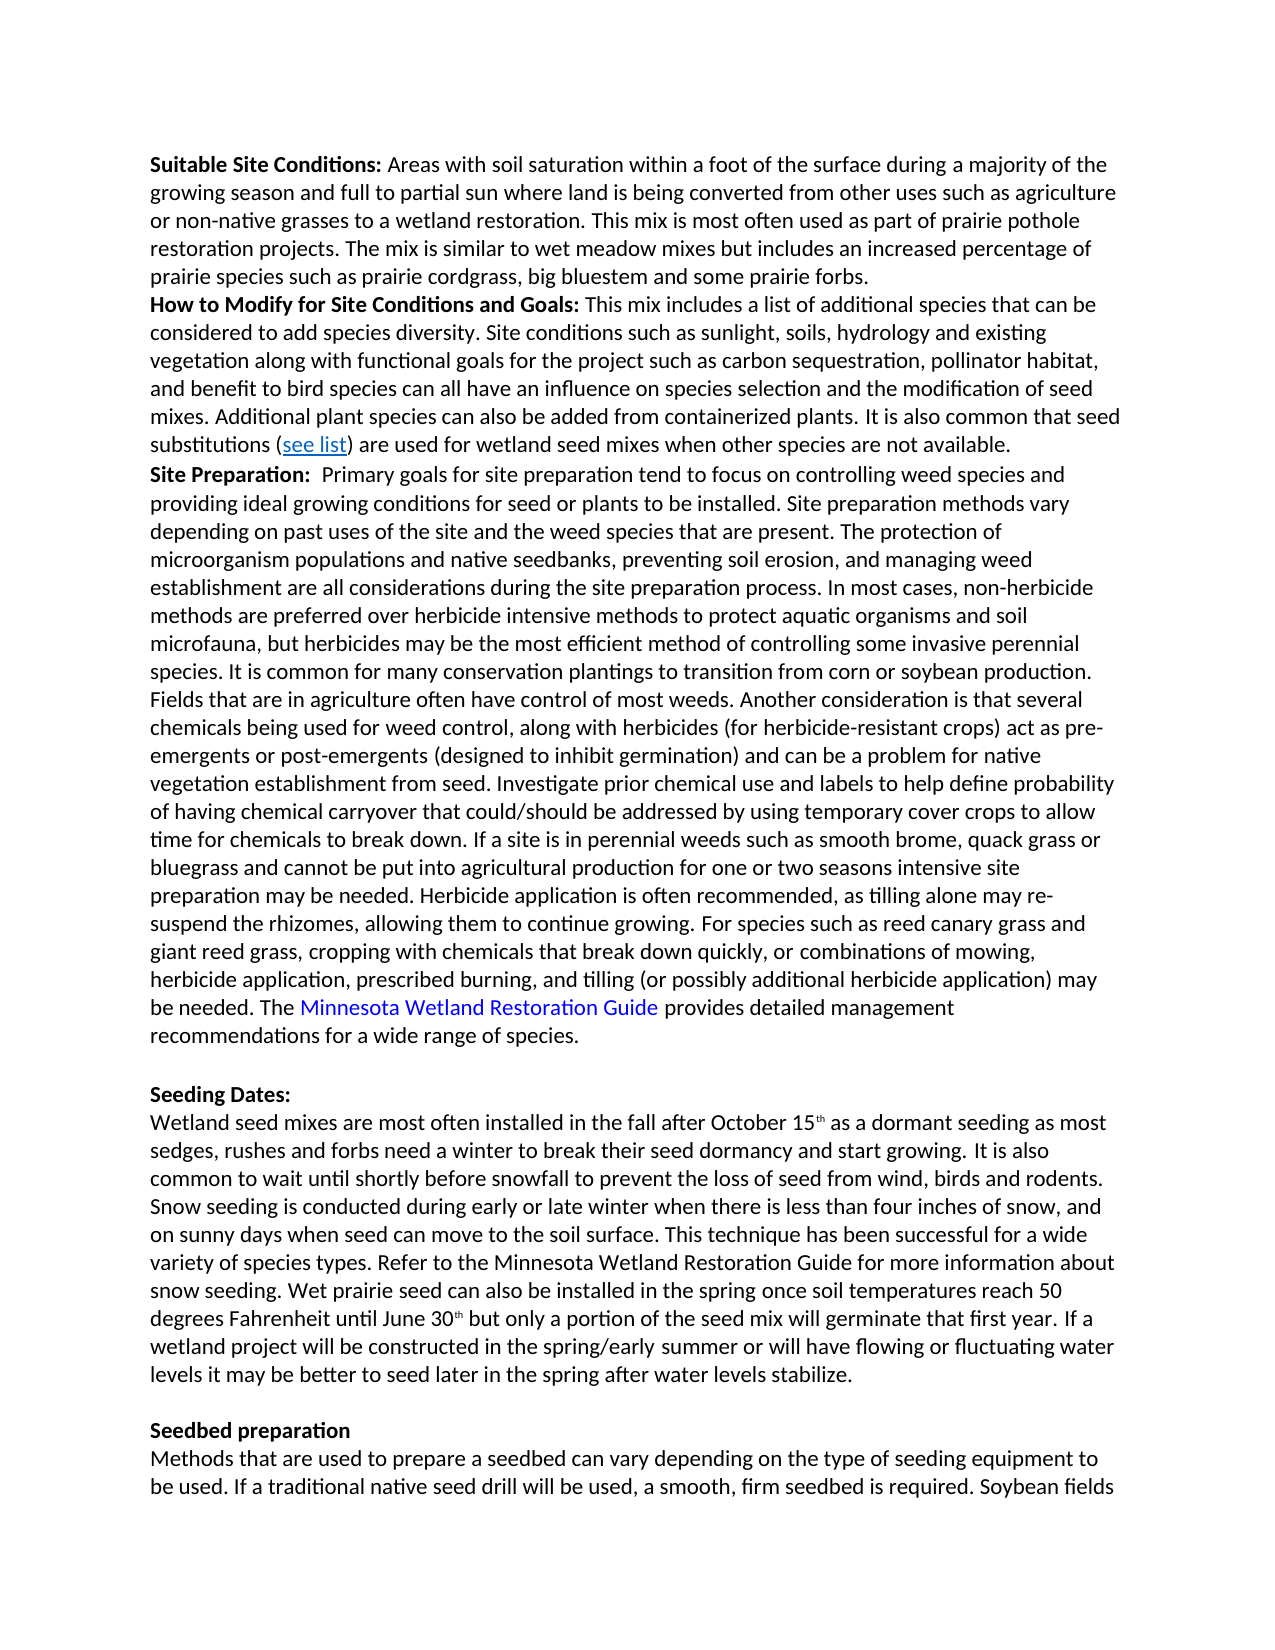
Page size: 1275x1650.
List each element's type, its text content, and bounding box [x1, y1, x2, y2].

text Site Preparation: Primary goals for site preparation tend to focus on controlling weed species and providing ideal growing conditions for seed or plants to be installed. Site preparation methods vary depending on past uses of the site and the weed species that are present. The protection of microorganism populations and native seedbanks, preventing soil erosion, and managing weed establishment are all considerations during the site preparation process. In most cases, non-herbicide methods are preferred over herbicide intensive methods to protect aquatic organisms and soil microfauna, but herbicides may be the most efficient method of controlling some invasive perennial species. It is common for many conservation plantings to transition from corn or soybean production. Fields that are in agriculture often have control of most weeds. Another consideration is that several chemicals being used for weed control, along with herbicides (for herbicide-resistant crops) act as pre-emergents or post-emergents (designed to inhibit germination) and can be a problem for native vegetation establishment from seed. Investigate prior chemical use and labels to help define probability of having chemical carryover that could/should be addressed by using temporary cover crops to allow time for chemicals to break down. If a site is in perennial weeds such as smooth brome, quack grass or bluegrass and cannot be put into agricultural production for one or two seasons intensive site preparation may be needed. Herbicide application is often recommended, as tilling alone may re-suspend the rhizomes, allowing them to continue growing. For species such as reed canary grass and giant reed grass, cropping with chemicals that break down quickly, or combinations of mowing, herbicide application, prescribed burning, and tilling (or possibly additional herbicide application) may be needed. The Minnesota Wetland Restoration Guide provides detailed management recommendations for a wide range of species. [150, 458, 1125, 1049]
text How to Modify for Site Conditions and Goals: This mix includes a list of additional species that can be considered to add species diversity. Site conditions such as sunlight, soils, hydrology and existing vegetation along with functional goals for the project such as carbon sequestration, pollinator habitat, and benefit to bird species can all have an influence on species selection and the modification of seed mixes. Additional plant species can also be added from containerized plants. It is also common that seed substitutions (see list) are used for wetland seed mixes when other species are not available. [150, 290, 1125, 458]
text Seedbed preparation [150, 1416, 1125, 1444]
text Seeding Dates: [150, 1080, 1125, 1108]
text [150, 1444, 1125, 1500]
text Suitable Site Conditions: Areas with soil saturation within a foot of the surface during a majority of the growing season and full to partial sun where land is being converted from other uses such as agriculture or non-native grasses to a wetland restoration. This mix is most often used as part of prairie pothole restoration projects. The mix is similar to wet meadow mixes but includes an increased percentage of prairie species such as prairie cordgrass, big bluestem and some prairie forbs. [150, 150, 1125, 290]
text Wetland seed mixes are most often installed in the fall after October 15th as a dormant seeding as most sedges, rushes and forbs need a winter to break their seed dormancy and start growing. It is also common to wait until shortly before snowfall to prevent the loss of seed from wind, birds and rodents. Snow seeding is conducted during early or late winter when there is less than four inches of snow, and on sunny days when seed can move to the soil surface. This technique has been successful for a wide variety of species types. Refer to the Minnesota Wetland Restoration Guide for more information about snow seeding. Wet prairie seed can also be installed in the spring once soil temperatures reach 50 degrees Fahrenheit until June 30th but only a portion of the seed mix will germinate that first year. If a wetland project will be constructed in the spring/early summer or will have flowing or fluctuating water levels it may be better to seed later in the spring after water levels stabilize. [150, 1108, 1125, 1388]
